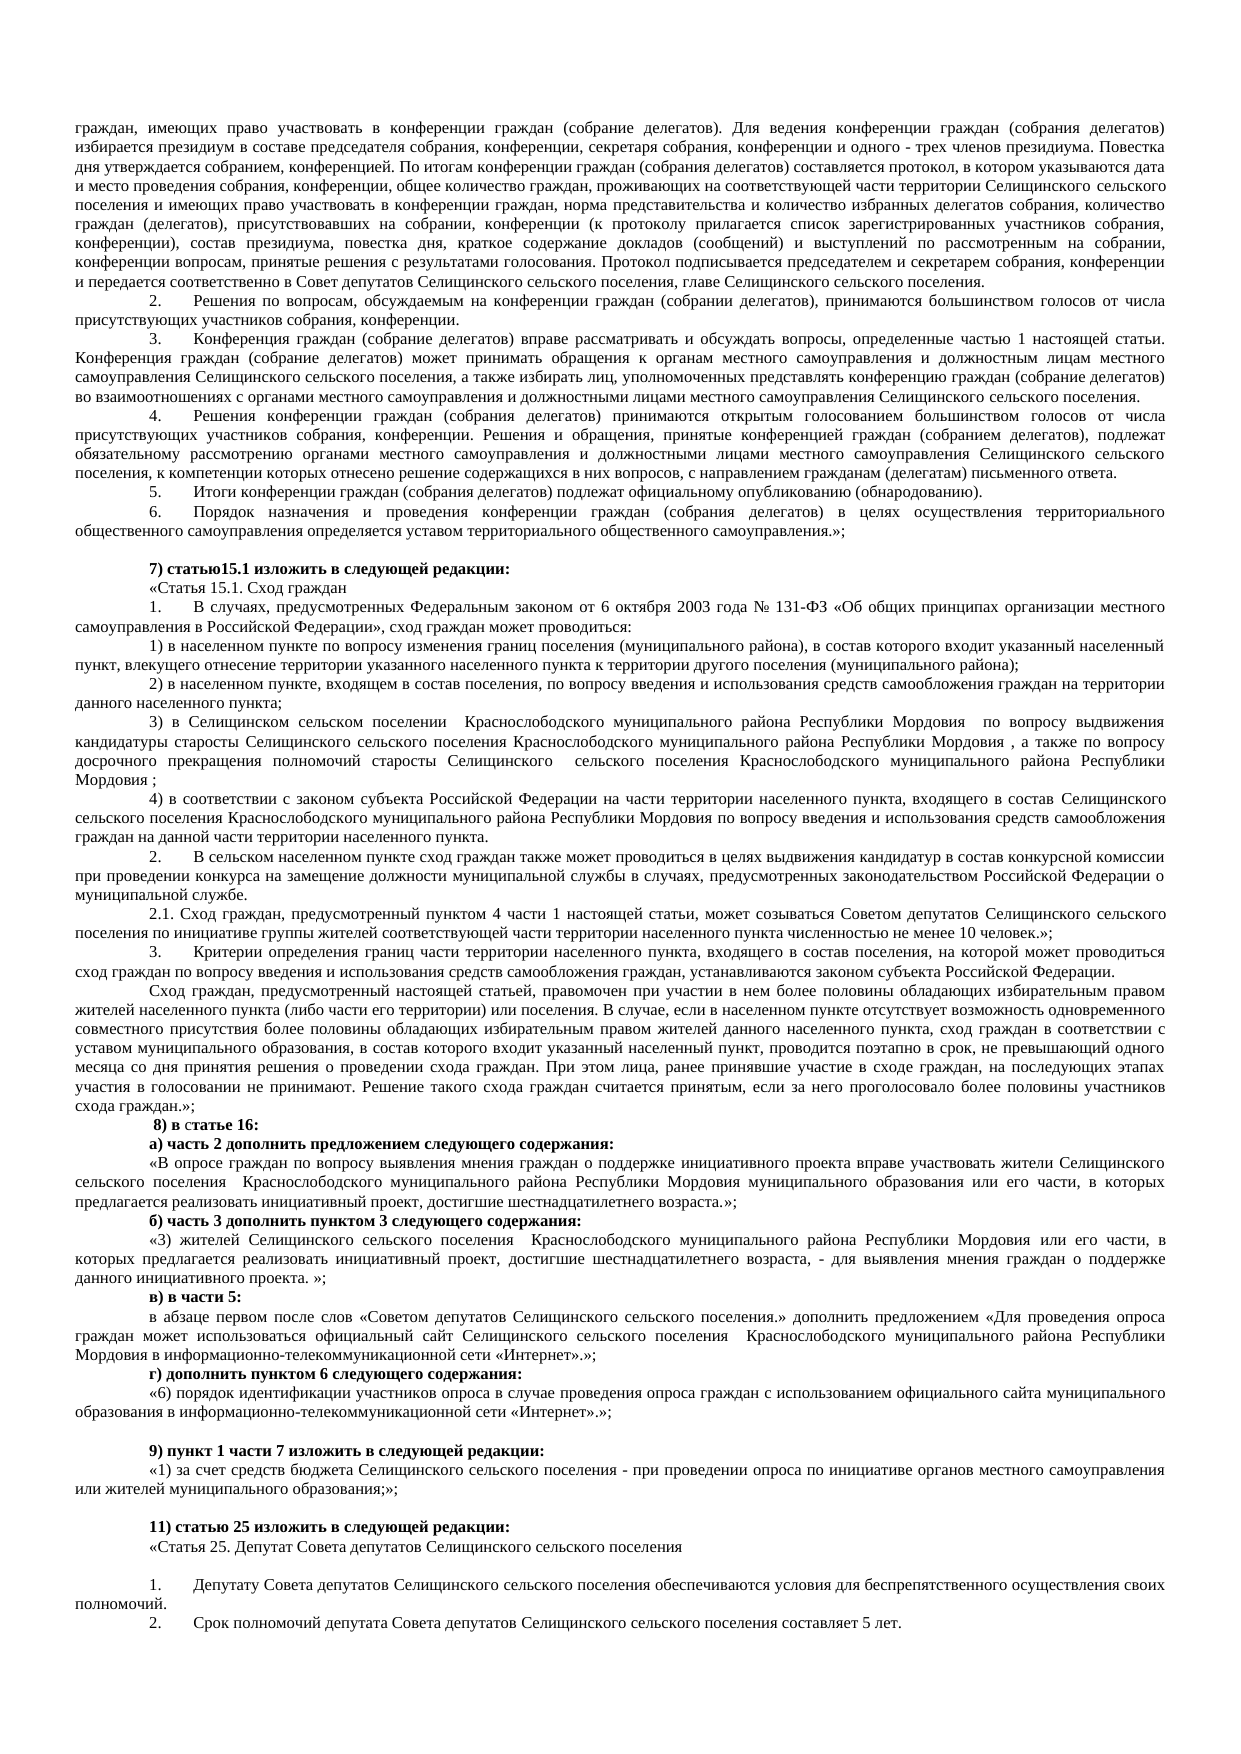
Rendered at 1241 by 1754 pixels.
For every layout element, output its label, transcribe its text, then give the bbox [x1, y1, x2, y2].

text «В опросе граждан по вопросу выявления мнения граждан о поддержке инициативного проекта вправе участвовать жители Селищинского сельского поселения Краснослободского муниципального района Республики Мордовия муниципального образования или его части, в которых предлагается реализовать инициативный проект, достигшие шестнадцатилетнего возраста.»; [75, 1153, 1166, 1211]
text 4) в соответствии с законом субъекта Российской Федерации на части территории населенного пункта, входящего в состав Селищинского сельского поселения Краснослободского муниципального района Республики Мордовия по вопросу введения и использования средств самообложения граждан на данной части территории населенного пункта. [75, 789, 1166, 846]
text 2.1. Сход граждан, предусмотренный пунктом 4 части 1 настоящей статьи, может созываться Советом депутатов Селищинского сельского поселения по инициативе группы жителей соответствующей части территории населенного пункта численностью не менее 10 человек.»; [75, 904, 1166, 942]
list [75, 118, 1166, 291]
text 11) статью 25 изложить в следующей редакции: [75, 1517, 1166, 1536]
text 3) в Селищинском сельском поселении Краснослободского муниципального района Республики Мордовия по вопросу выдвижения кандидатуры старосты Селищинского сельского поселения Краснослободского муниципального района Республики Мордовия , а также по вопросу досрочного прекращения полномочий старосты Селищинского сельского поселения Краснослободского муниципального района Республики Мордовия ; [75, 712, 1166, 789]
list Решения конференции граждан (собрания делегатов) принимаются открытым голосованием большинством голосов от числа присутствующих участников собрания, конференции. Решения и обращения, принятые конференцией граждан (собранием делегатов), подлежат обязательному рассмотрению органами местного самоуправления и должностными лицами местного самоуправления Селищинского сельского поселения, к компетенции которых отнесено решение содержащихся в них вопросов, с направлением гражданам (делегатам) письменного ответа. [75, 406, 1166, 482]
text б) часть 3 дополнить пунктом 3 следующего содержания: [75, 1211, 1166, 1230]
text Сход граждан, предусмотренный настоящей статьей, правомочен при участии в нем более половины обладающих избирательным правом жителей населенного пункта (либо части его территории) или поселения. В случае, если в населенном пункте отсутствует возможность одновременного совместного присутствия более половины обладающих избирательным правом жителей данного населенного пункта, сход граждан в соответствии с уставом муниципального образования, в состав которого входит указанный населенный пункт, проводится поэтапно в срок, не превышающий одного месяца со дня принятия решения о проведении схода граждан. При этом лица, ранее принявшие участие в сходе граждан, на последующих этапах участия в голосовании не принимают. Решение такого схода граждан считается принятым, если за него проголосовало более половины участников схода граждан.»; [75, 981, 1166, 1115]
list Конференция граждан (собрание делегатов) вправе рассматривать и обсуждать вопросы, определенные частью 1 настоящей статьи. Конференция граждан (собрание делегатов) может принимать обращения к органам местного самоуправления и должностным лицам местного самоуправления Селищинского сельского поселения, а также избирать лиц, уполномоченных представлять конференцию граждан (собрание делегатов) во взаимоотношениях с органами местного самоуправления и должностными лицами местного самоуправления Селищинского сельского поселения. [75, 329, 1166, 406]
text «1) за счет средств бюджета Селищинского сельского поселения - при проведении опроса по инициативе органов местного самоуправления или жителей муниципального образования;»; [75, 1460, 1166, 1498]
text «6) порядок идентификации участников опроса в случае проведения опроса граждан с использованием официального сайта муниципального образования в информационно-телекоммуникационной сети «Интернет».»; [75, 1383, 1166, 1421]
list Порядок назначения и проведения конференции граждан (собрания делегатов) в целях осуществления территориального общественного самоуправления определяется уставом территориального общественного самоуправления.»; [75, 501, 1166, 540]
text 1) в населенном пункте по вопросу изменения границ поселения (муниципального района), в состав которого входит указанный населенный пункт, влекущего отнесение территории указанного населенного пункта к территории другого поселения (муниципального района); [75, 636, 1166, 674]
list В сельском населенном пункте сход граждан также может проводиться в целях выдвижения кандидатур в состав конкурсной комиссии при проведении конкурса на замещение должности муниципальной службы в случаях, предусмотренных законодательством Российской Федерации о муниципальной службе. [75, 846, 1166, 904]
list Итоги конференции граждан (собрания делегатов) подлежат официальному опубликованию (обнародованию). [75, 482, 1166, 501]
text в абзаце первом после слов «Советом депутатов Селищинского сельского поселения.» дополнить предложением «Для проведения опроса граждан может использоваться официальный сайт Селищинского сельского поселения Краснослободского муниципального района Республики Мордовия в информационно-телекоммуникационной сети «Интернет».»; [75, 1306, 1166, 1364]
text 8) в статье 16: [75, 1115, 1166, 1134]
text «Статья 25. Депутат Совета депутатов Селищинского сельского поселения [75, 1536, 1166, 1556]
text г) дополнить пунктом 6 следующего содержания: [75, 1364, 1166, 1383]
text 2) в населенном пункте, входящем в состав поселения, по вопросу введения и использования средств самообложения граждан на территории данного населенного пункта; [75, 674, 1166, 712]
list Срок полномочий депутата Совета депутатов Селищинского сельского поселения составляет 5 лет. [75, 1613, 1166, 1632]
text а) часть 2 дополнить предложением следующего содержания: [75, 1134, 1166, 1153]
text «3) жителей Селищинского сельского поселения Краснослободского муниципального района Республики Мордовия или его части, в которых предлагается реализовать инициативный проект, достигшие шестнадцатилетнего возраста, - для выявления мнения граждан о поддержке данного инициативного проекта. »; [75, 1230, 1166, 1287]
text 7) статью15.1 изложить в следующей редакции: [75, 559, 1166, 578]
list Депутату Совета депутатов Селищинского сельского поселения обеспечиваются условия для беспрепятственного осуществления своих полномочий. [75, 1575, 1166, 1613]
list Критерии определения границ части территории населенного пункта, входящего в состав поселения, на которой может проводиться сход граждан по вопросу введения и использования средств самообложения граждан, устанавливаются законом субъекта Российской Федерации. [75, 942, 1166, 981]
text в) в части 5: [75, 1287, 1166, 1306]
text «Статья 15.1. Сход граждан [75, 578, 1166, 597]
list В случаях, предусмотренных Федеральным законом от 6 октября 2003 года № 131-ФЗ «Об общих принципах организации местного самоуправления в Российской Федерации», сход граждан может проводиться: [75, 597, 1166, 636]
text 9) пункт 1 части 7 изложить в следующей редакции: [75, 1441, 1166, 1460]
list Решения по вопросам, обсуждаемым на конференции граждан (собрании делегатов), принимаются большинством голосов от числа присутствующих участников собрания, конференции. [75, 291, 1166, 329]
